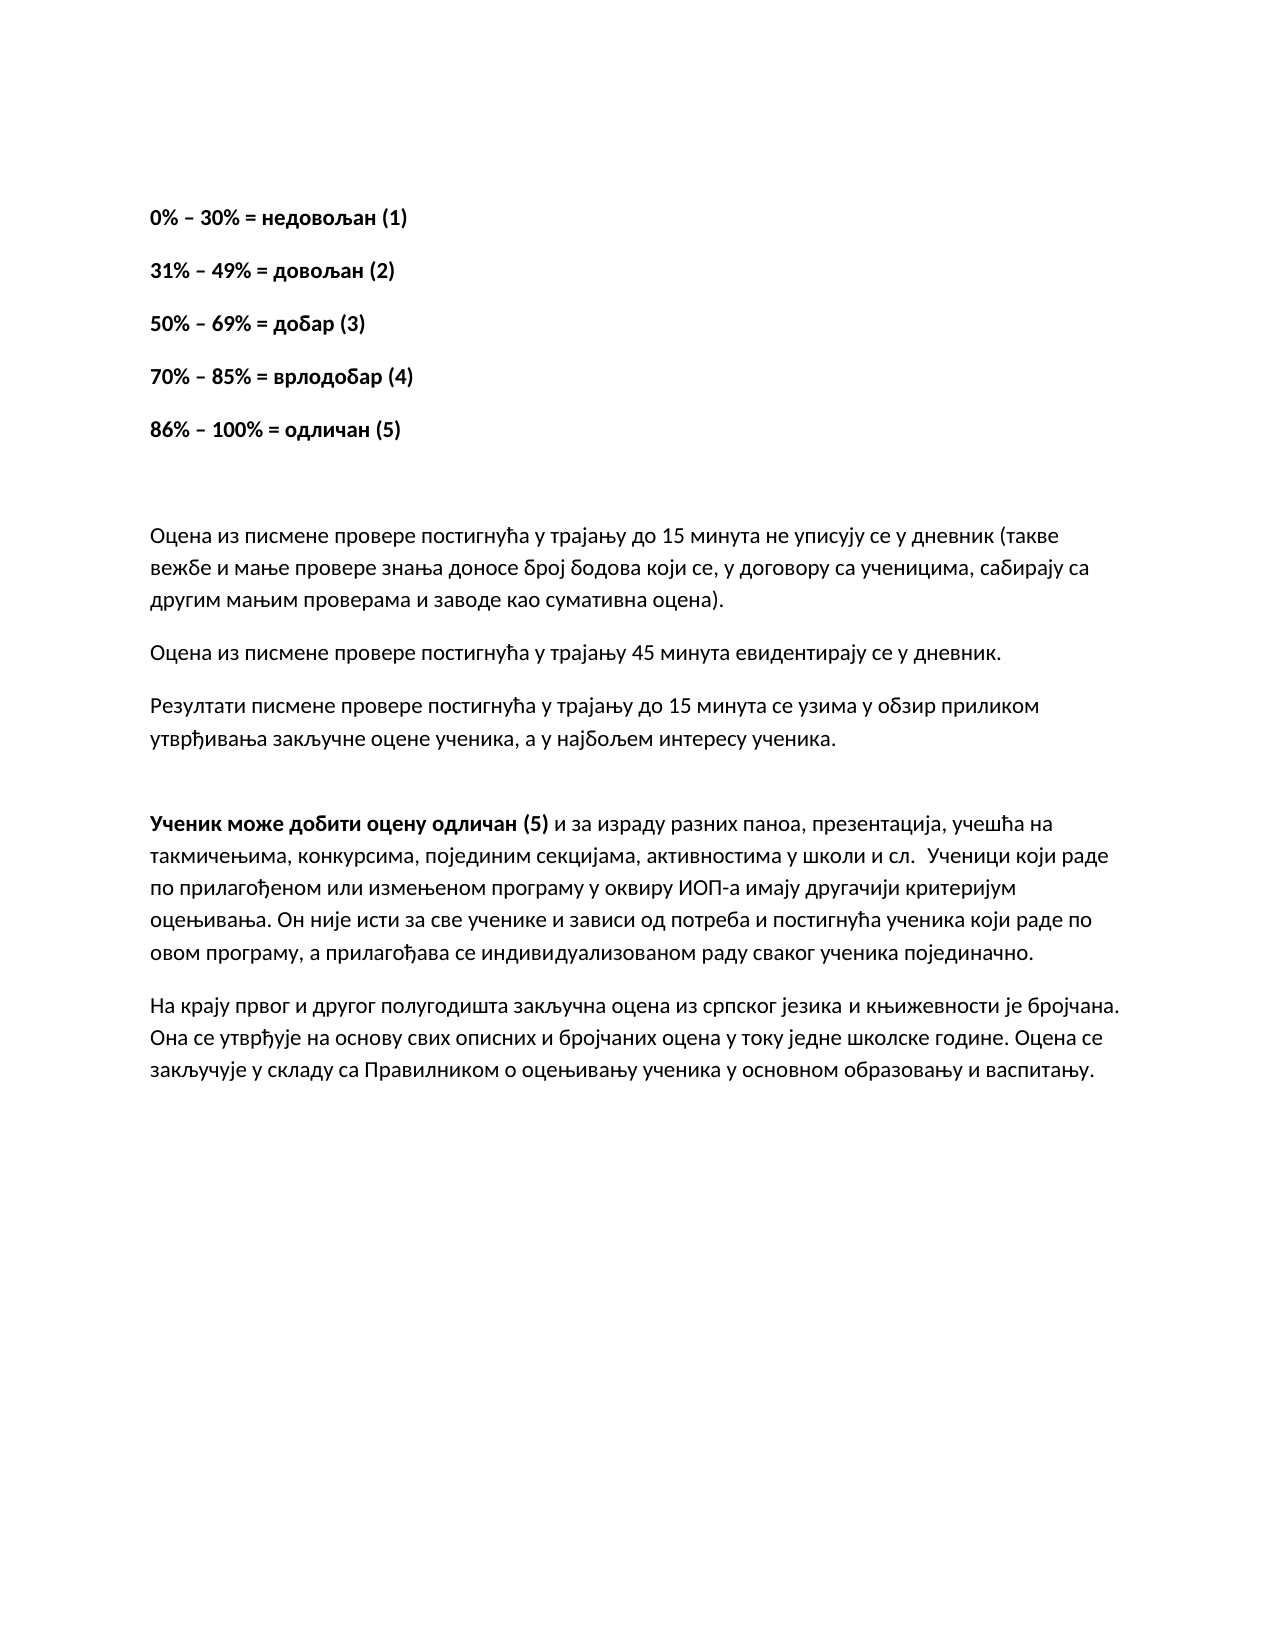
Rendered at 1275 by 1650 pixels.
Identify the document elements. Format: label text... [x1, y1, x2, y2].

text Резултати писмене провере постигнућа у трајању до 15 минута се узима у обзир приликом утврђивања закључне оцене ученика, а у најбољем интересу ученика. [150, 692, 1125, 784]
text Ученик може добити оцену одличан (5) и за израду разних паноа, презентација, учешћа на такмичењима, конкурсима, појединим секцијама, активностима у школи и сл. Ученици који раде по прилагођеном или измењеном програму у оквиру ИОП-а имају другачији критеријум оцењивања. Он није исти за све ученике и зависи од потреба и постигнућа ученика који раде по овом програму, а прилагођава се индивидуализованом раду сваког ученика појединачно. [150, 809, 1125, 966]
text 0% – 30% = недовољан (1) [150, 203, 1125, 231]
text Оцена из писмене провере постигнућа у трајању 45 минута евидентирају се у дневник. [150, 638, 1125, 667]
text 50% – 69% = добар (3) [150, 309, 1125, 337]
text 86% – 100% = одличан (5) [150, 415, 1125, 443]
text Оцена из писмене провере постигнућа у трајању до 15 минута не уписују се у дневник (такве вежбе и мање провере знања доносе број бодова који се, у договору са ученицима, сабирају са другим мањим проверама и заводе као сумативна оцена). [150, 521, 1125, 613]
text 70% – 85% = врлодобар (4) [150, 362, 1125, 390]
text 31% – 49% = довољан (2) [150, 256, 1125, 284]
text На крају првог и другог полугодишта закључна оцена из српског језика и књижевности је бројчана. Она се утврђује на основу свих описних и бројчаних оцена у току једне школске године. Оцена се закључује у складу са Правилником о оцењивању ученика у основном образовању и васпитању. [150, 991, 1125, 1083]
